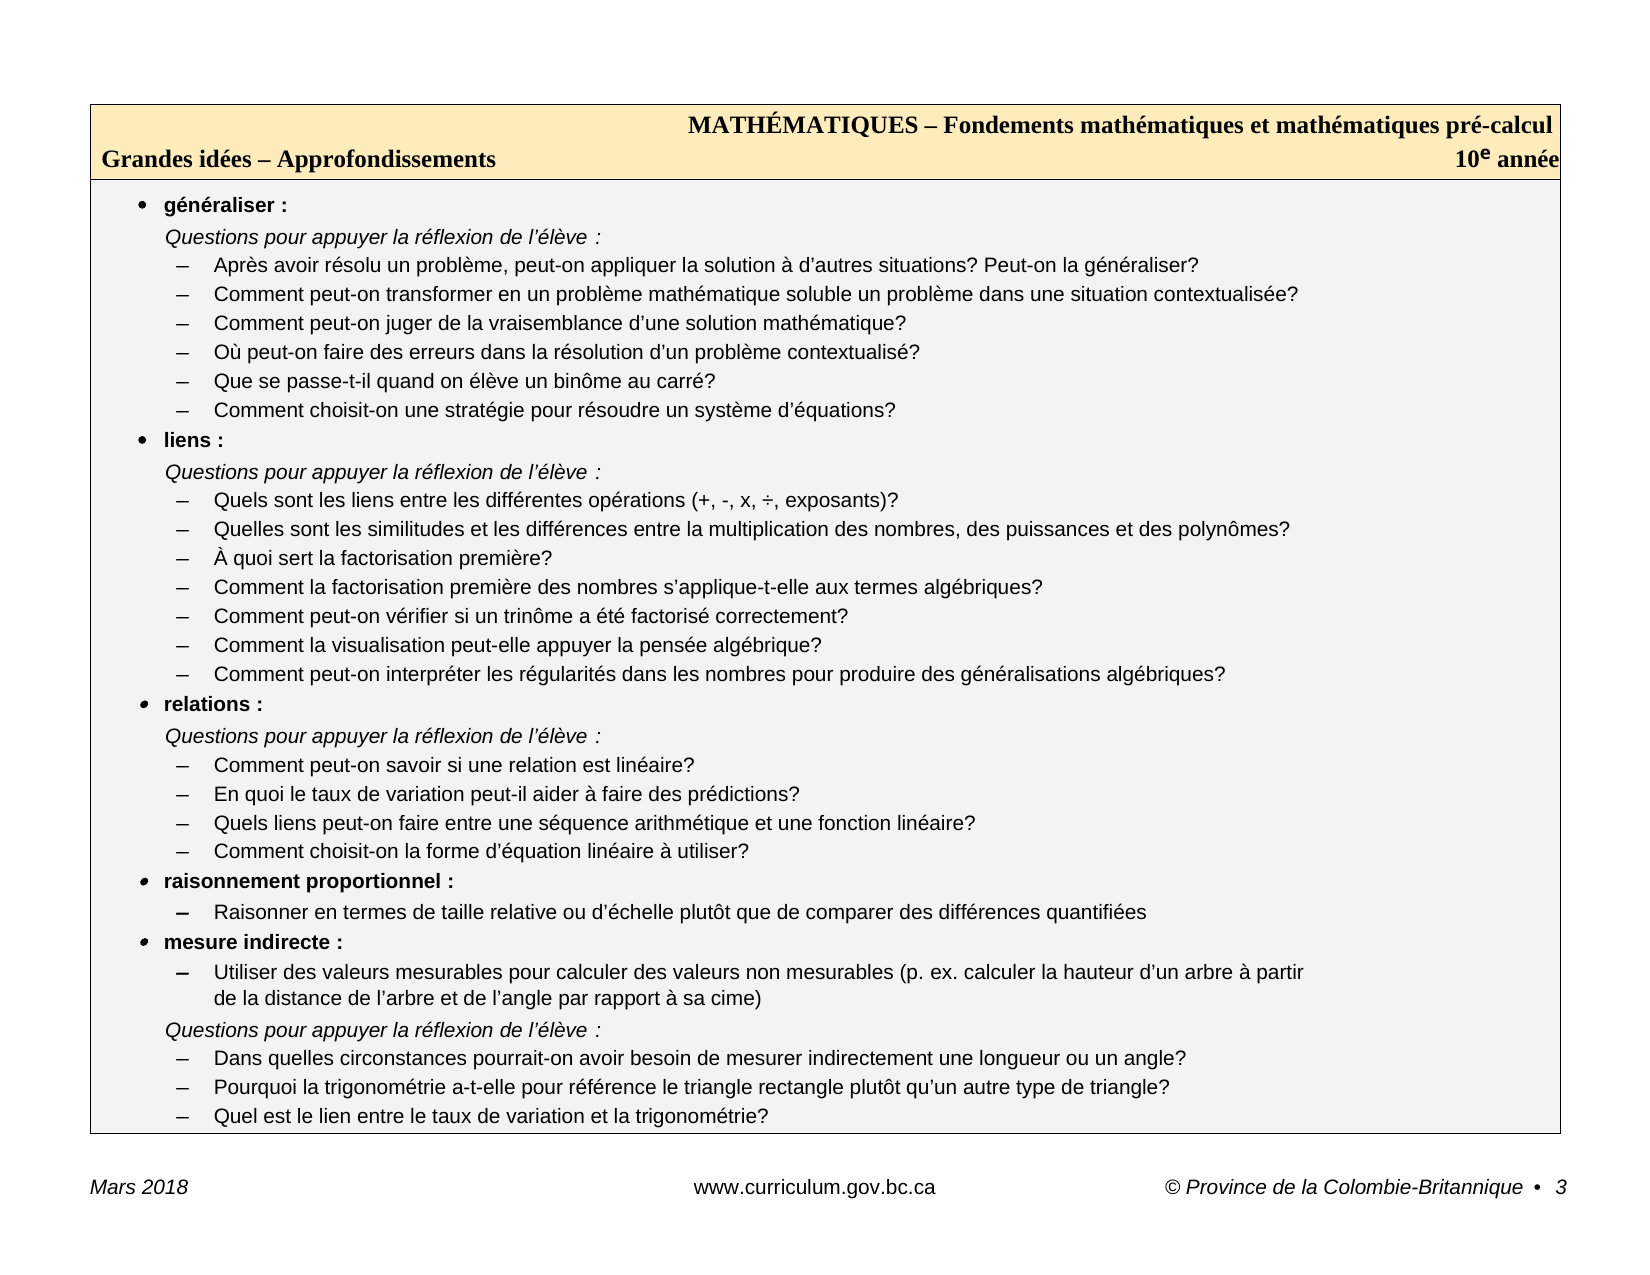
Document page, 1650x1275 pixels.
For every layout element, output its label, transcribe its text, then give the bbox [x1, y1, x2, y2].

table_header MATHÉMATIQUES – Fondements mathématiques et mathématiques pré-calcul Grandes idées – Approfondissements 10e année [91, 105, 1560, 179]
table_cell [91, 180, 1560, 1133]
